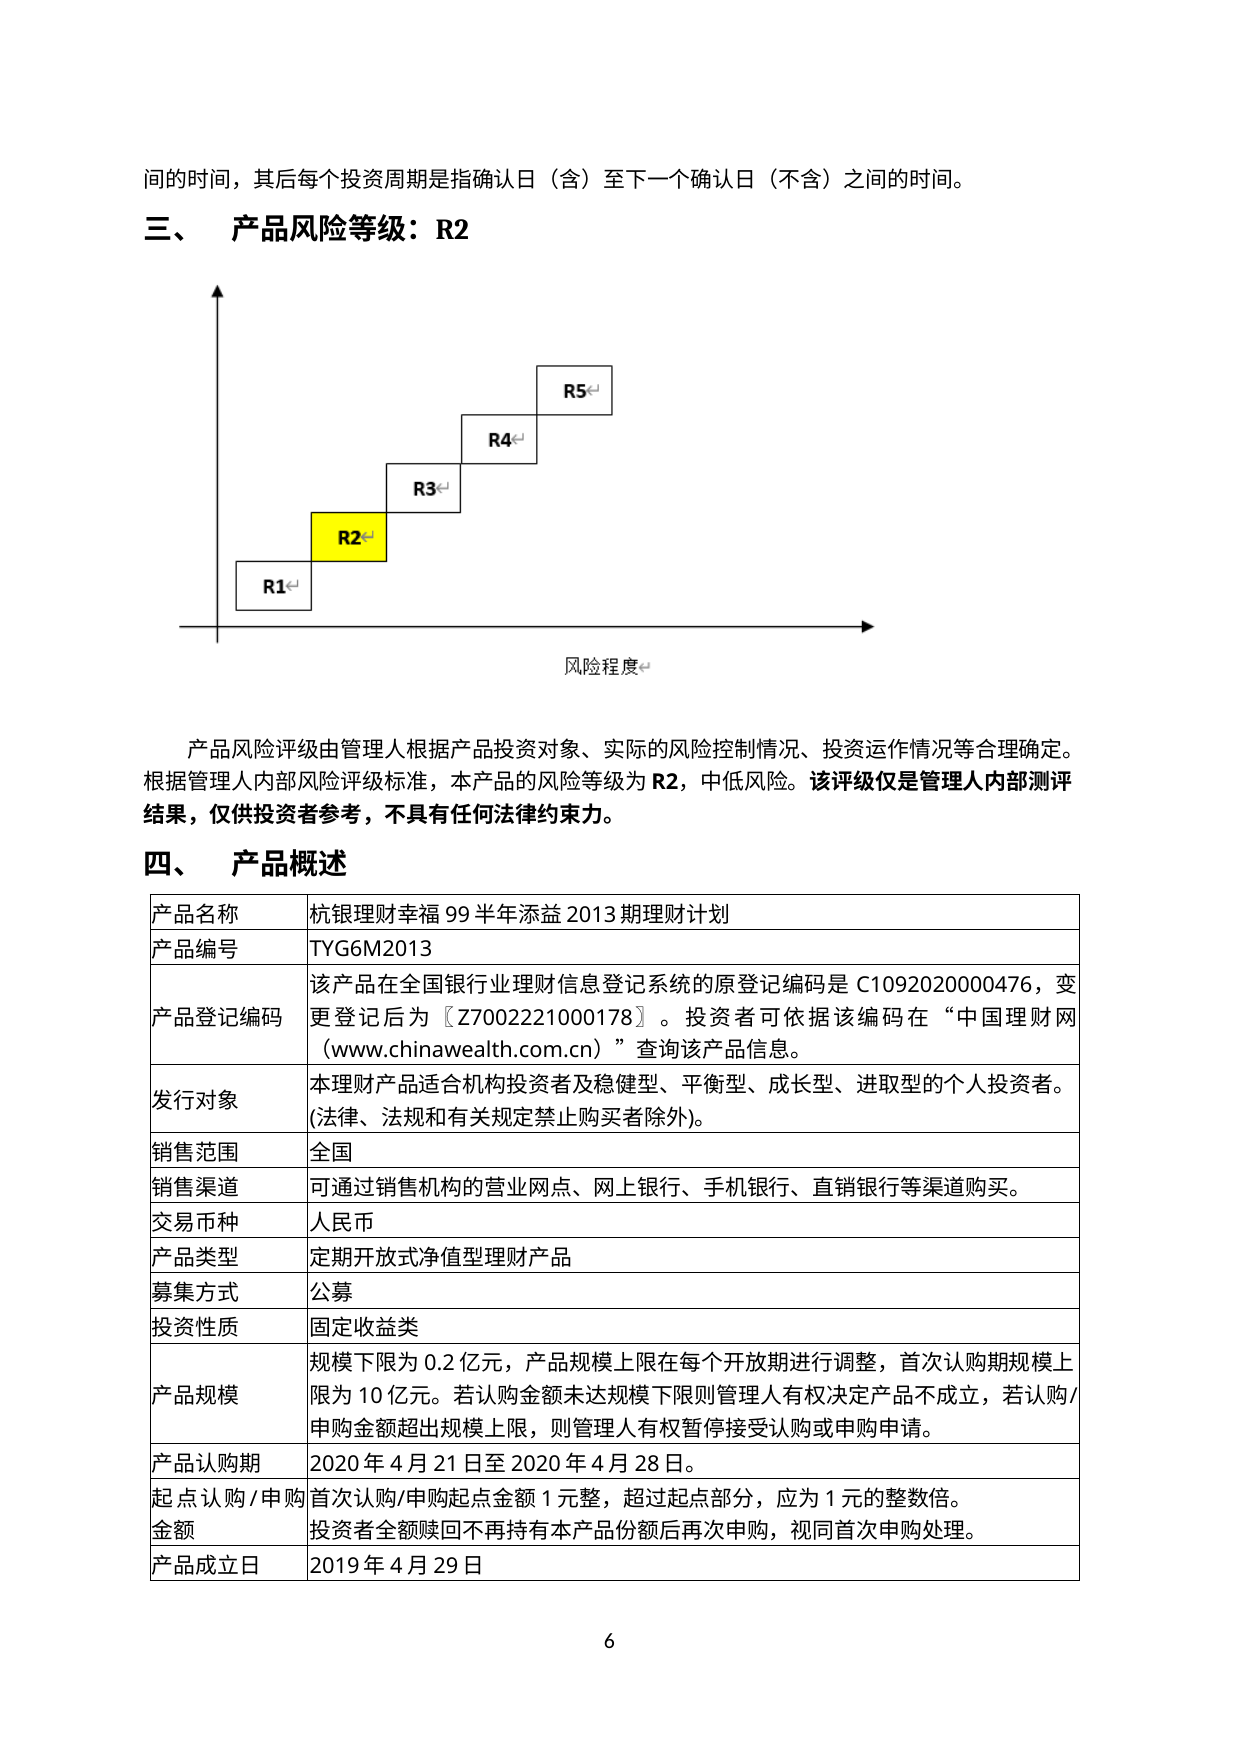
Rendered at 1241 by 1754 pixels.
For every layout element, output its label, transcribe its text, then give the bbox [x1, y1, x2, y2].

table_cell 产品类型 [151, 1238, 307, 1272]
table_cell 本理财产品适合机构投资者及稳健型、平衡型、成长型、进取型的个人投资者。(法律、法规和有关规定禁止购买者除外)。 [308, 1065, 1079, 1132]
table_cell 2020年4月21日至2020年4月28日。 [308, 1444, 1079, 1478]
table_cell 规模下限为0.2亿元，产品规模上限在每个开放期进行调整，首次认购期规模上限为10亿元。若认购金额未达规模下限则管理人有权决定产品不成立，若认购/申购金额超出规模上限，则管理人有权暂停接受认购或申购申请。 [308, 1344, 1079, 1443]
table_cell 人民币 [308, 1203, 1079, 1237]
subtitle 产品风险等级：R2 [144, 194, 1085, 259]
table_header 杭银理财幸福99半年添益2013期理财计划 [308, 895, 1079, 929]
table_cell 产品规模 [151, 1344, 307, 1443]
table_cell 定期开放式净值型理财产品 [308, 1238, 1079, 1272]
subtitle 产品概述 [144, 829, 1085, 894]
table_cell 首次认购/申购起点金额1元整，超过起点部分，应为1元的整数倍。 投资者全额赎回不再持有本产品份额后再次申购，视同首次申购处理。 [308, 1479, 1079, 1545]
table_cell 产品认购期 [151, 1444, 307, 1478]
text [144, 162, 1085, 194]
table_cell 公募 [308, 1273, 1079, 1307]
table_cell 起点认购/申购金额 [151, 1479, 307, 1545]
table_cell 全国 [308, 1133, 1079, 1167]
table_cell 投资性质 [151, 1309, 307, 1342]
text 产品风险评级由管理人根据产品投资对象、实际的风险控制情况、投资运作情况等合理确定。根据管理人内部风险评级标准，本产品的风险等级为R2，中低风险。该评级仅是管理人内部测评结果，仅供投资者参考，不具有任何法律约束力。 [144, 731, 1085, 829]
table_cell 销售范围 [151, 1133, 307, 1167]
table_cell 产品编号 [151, 930, 307, 964]
picture [143, 269, 1011, 705]
table_cell 产品登记编码 [151, 965, 307, 1064]
table_cell 2019年4月29日 [308, 1546, 1079, 1580]
table_cell TYG6M2013 [308, 930, 1079, 964]
table_cell 可通过销售机构的营业网点、网上银行、手机银行、直销银行等渠道购买。 [308, 1168, 1079, 1202]
table_cell 募集方式 [151, 1273, 307, 1307]
table_cell 发行对象 [151, 1065, 307, 1132]
table_cell 销售渠道 [151, 1168, 307, 1202]
table_cell 该产品在全国银行业理财信息登记系统的原登记编码是C1092020000476，变更登记后为〖Z7002221000178〗。投资者可依据该编码在“中国理财网（www.chinawealth.com.cn）”查询该产品信息。 [308, 965, 1079, 1064]
table_header 产品名称 [151, 895, 307, 929]
table_cell 固定收益类 [308, 1309, 1079, 1342]
table_cell 产品成立日 [151, 1546, 307, 1580]
table_cell 交易币种 [151, 1203, 307, 1237]
